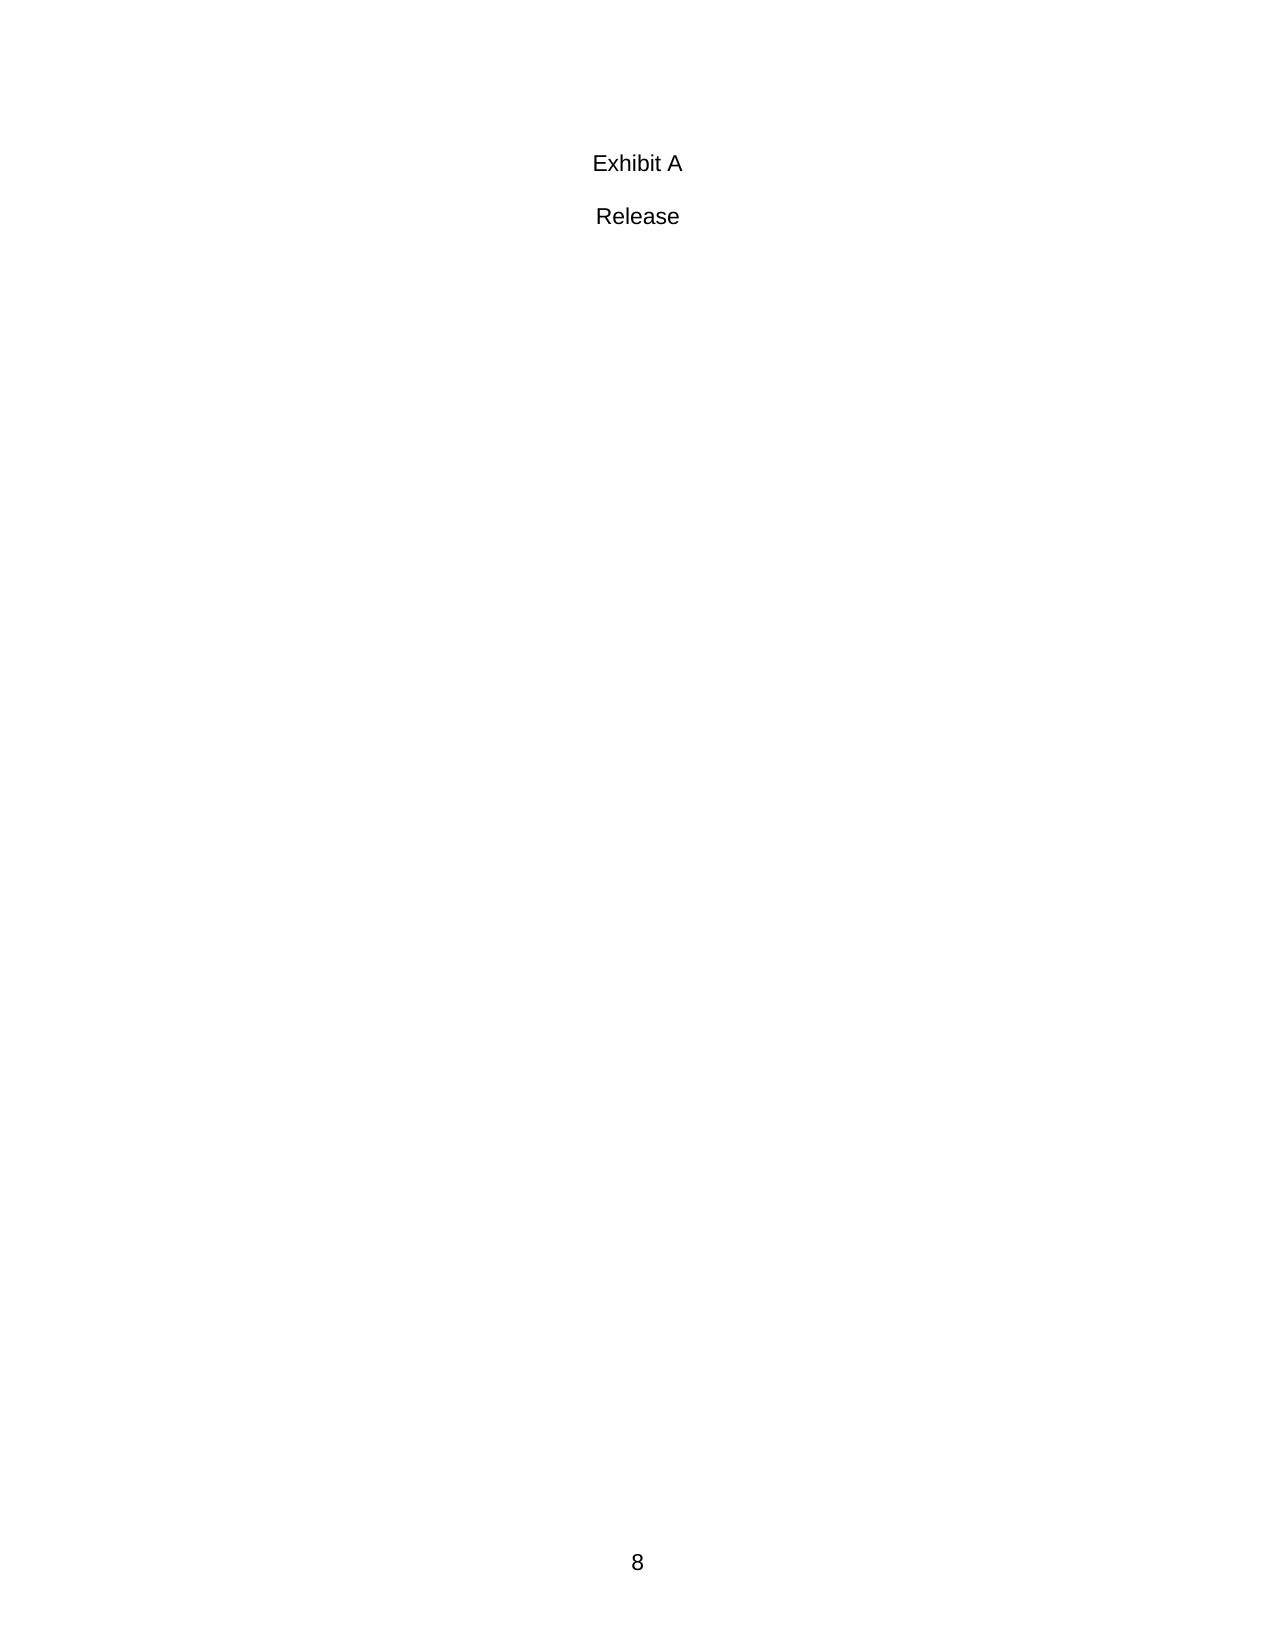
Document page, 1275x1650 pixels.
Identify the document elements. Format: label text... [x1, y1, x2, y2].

text Exhibit A [150, 150, 1125, 176]
text Release [150, 203, 1125, 229]
